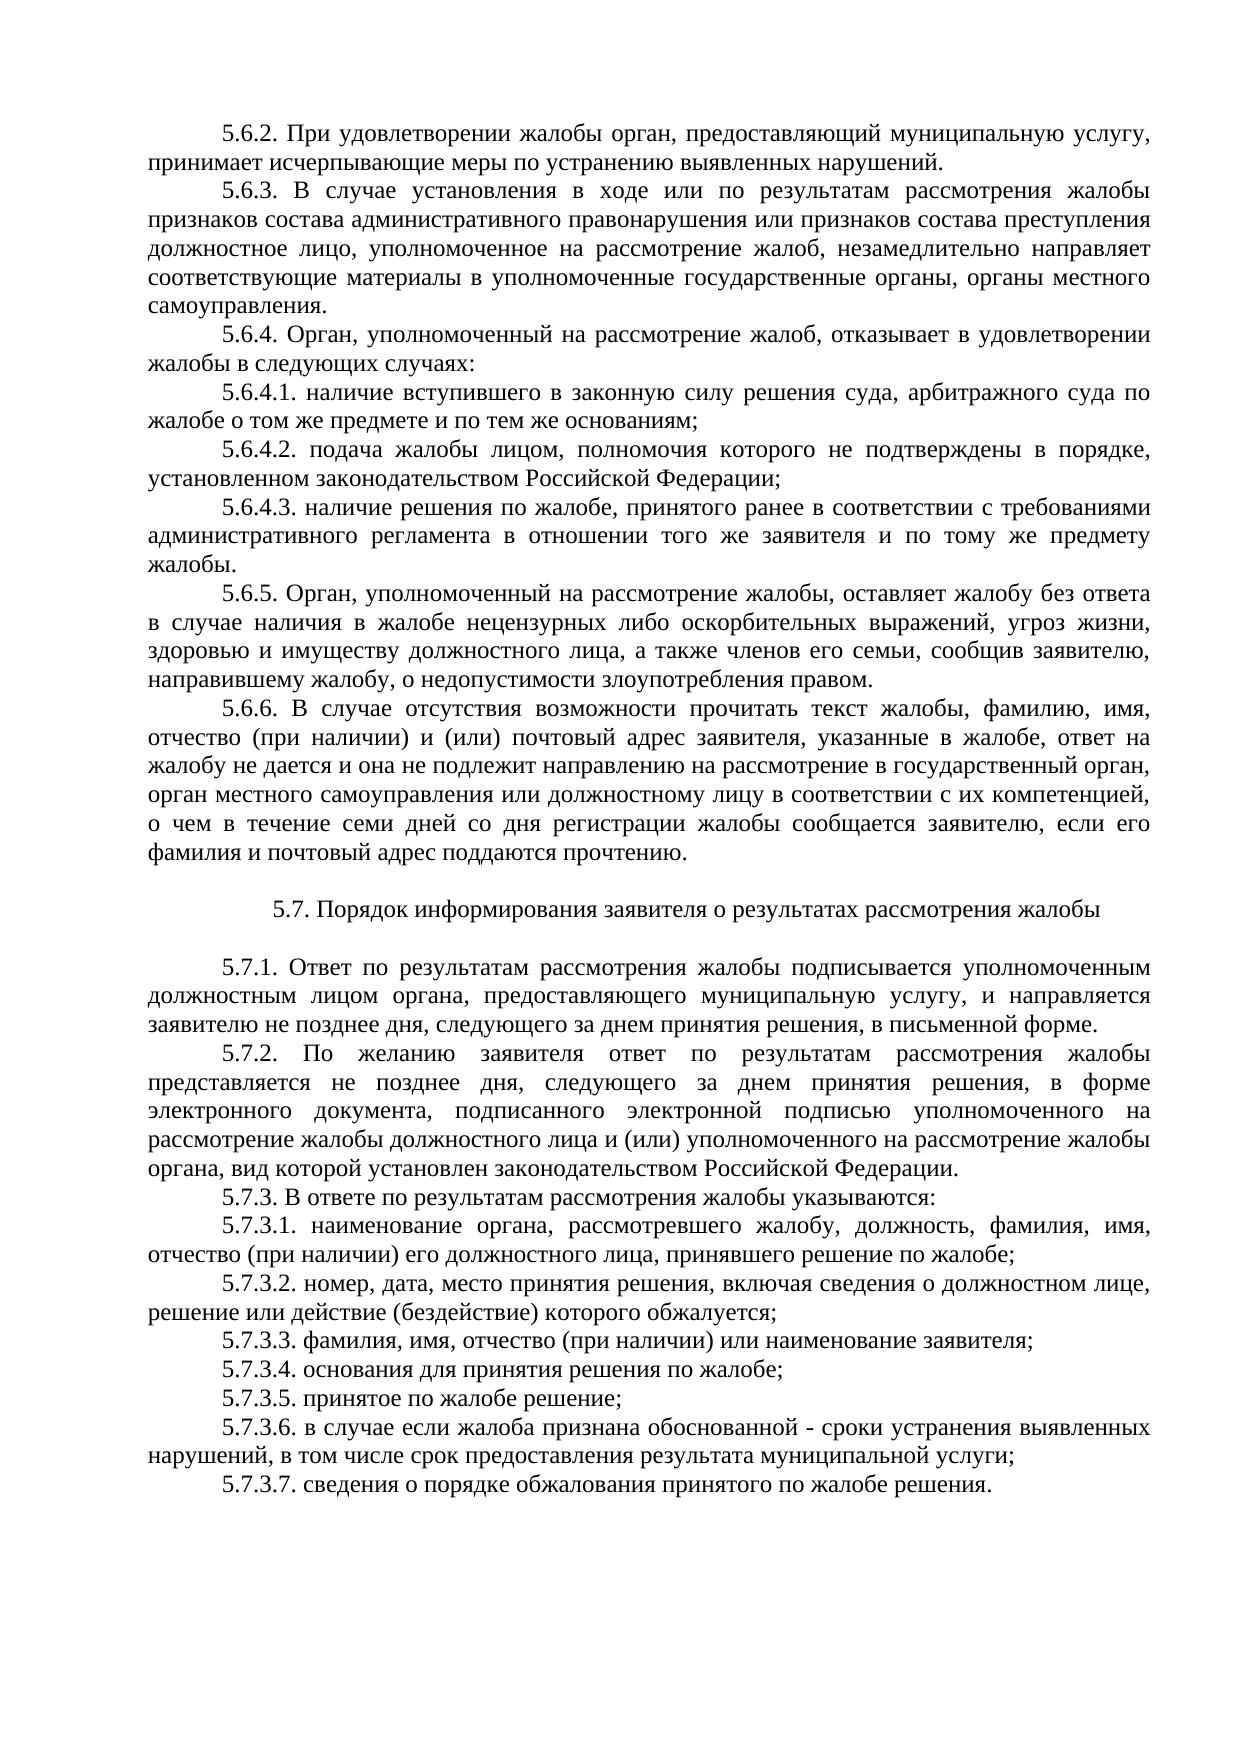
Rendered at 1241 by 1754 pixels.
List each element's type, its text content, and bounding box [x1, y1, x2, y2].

text 5.7.3.6. в случае если жалоба признана обоснованной - сроки устранения выявленных нарушений, в том числе срок предоставления результата муниципальной услуги; [148, 1412, 1152, 1469]
text 5.7.3.3. фамилия, имя, отчество (при наличии) или наименование заявителя; [148, 1326, 1152, 1354]
text 5.7.3.7. сведения о порядке обжалования принятого по жалобе решения. [148, 1469, 1152, 1498]
text 5.7.3.2. номер, дата, место принятия решения, включая сведения о должностном лице, решение или действие (бездействие) которого обжалуется; [148, 1268, 1152, 1326]
text 5.7.3.1. наименование органа, рассмотревшего жалобу, должность, фамилия, имя, отчество (при наличии) его должностного лица, принявшего решение по жалобе; [148, 1211, 1152, 1268]
text 5.6.6. В случае отсутствия возможности прочитать текст жалобы, фамилию, имя, отчество (при наличии) и (или) почтовый адрес заявителя, указанные в жалобе, ответ на жалобу не дается и она не подлежит направлению на рассмотрение в государственный орган, орган местного самоуправления или должностному лицу в соответствии с их компетенцией, о чем в течение семи дней со дня регистрации жалобы сообщается заявителю, если его фамилия и почтовый адрес поддаются прочтению. [148, 693, 1152, 866]
text 5.7. Порядок информирования заявителя о результатах рассмотрения жалобы [148, 894, 1152, 923]
text 5.7.3.4. основания для принятия решения по жалобе; [148, 1354, 1152, 1383]
text 5.7.1. Ответ по результатам рассмотрения жалобы подписывается уполномоченным должностным лицом органа, предоставляющего муниципальную услугу, и направляется заявителю не позднее дня, следующего за днем принятия решения, в письменной форме. [148, 952, 1152, 1038]
text 5.6.4. Орган, уполномоченный на рассмотрение жалоб, отказывает в удовлетворении жалобы в следующих случаях: [148, 319, 1152, 377]
text 5.6.4.2. подача жалобы лицом, полномочия которого не подтверждены в порядке, установленном законодательством Российской Федерации; [148, 434, 1152, 492]
text 5.6.2. При удовлетворении жалобы орган, предоставляющий муниципальную услугу, принимает исчерпывающие меры по устранению выявленных нарушений. [148, 118, 1152, 176]
text 5.7.2. По желанию заявителя ответ по результатам рассмотрения жалобы представляется не позднее дня, следующего за днем принятия решения, в форме электронного документа, подписанного электронной подписью уполномоченного на рассмотрение жалобы должностного лица и (или) уполномоченного на рассмотрение жалобы органа, вид которой установлен законодательством Российской Федерации. [148, 1038, 1152, 1182]
text 5.6.3. В случае установления в ходе или по результатам рассмотрения жалобы признаков состава административного правонарушения или признаков состава преступления должностное лицо, уполномоченное на рассмотрение жалоб, незамедлительно направляет соответствующие материалы в уполномоченные государственные органы, органы местного самоуправления. [148, 176, 1152, 319]
text 5.6.5. Орган, уполномоченный на рассмотрение жалобы, оставляет жалобу без ответа в случае наличия в жалобе нецензурных либо оскорбительных выражений, угроз жизни, здоровью и имуществу должностного лица, а также членов его семьи, сообщив заявителю, направившему жалобу, о недопустимости злоупотребления правом. [148, 578, 1152, 693]
text 5.7.3. В ответе по результатам рассмотрения жалобы указываются: [148, 1182, 1152, 1211]
text 5.7.3.5. принятое по жалобе решение; [148, 1383, 1152, 1412]
text 5.6.4.3. наличие решения по жалобе, принятого ранее в соответствии с требованиями административного регламента в отношении того же заявителя и по тому же предмету жалобы. [148, 492, 1152, 578]
text 5.6.4.1. наличие вступившего в законную силу решения суда, арбитражного суда по жалобе о том же предмете и по тем же основаниям; [148, 377, 1152, 434]
